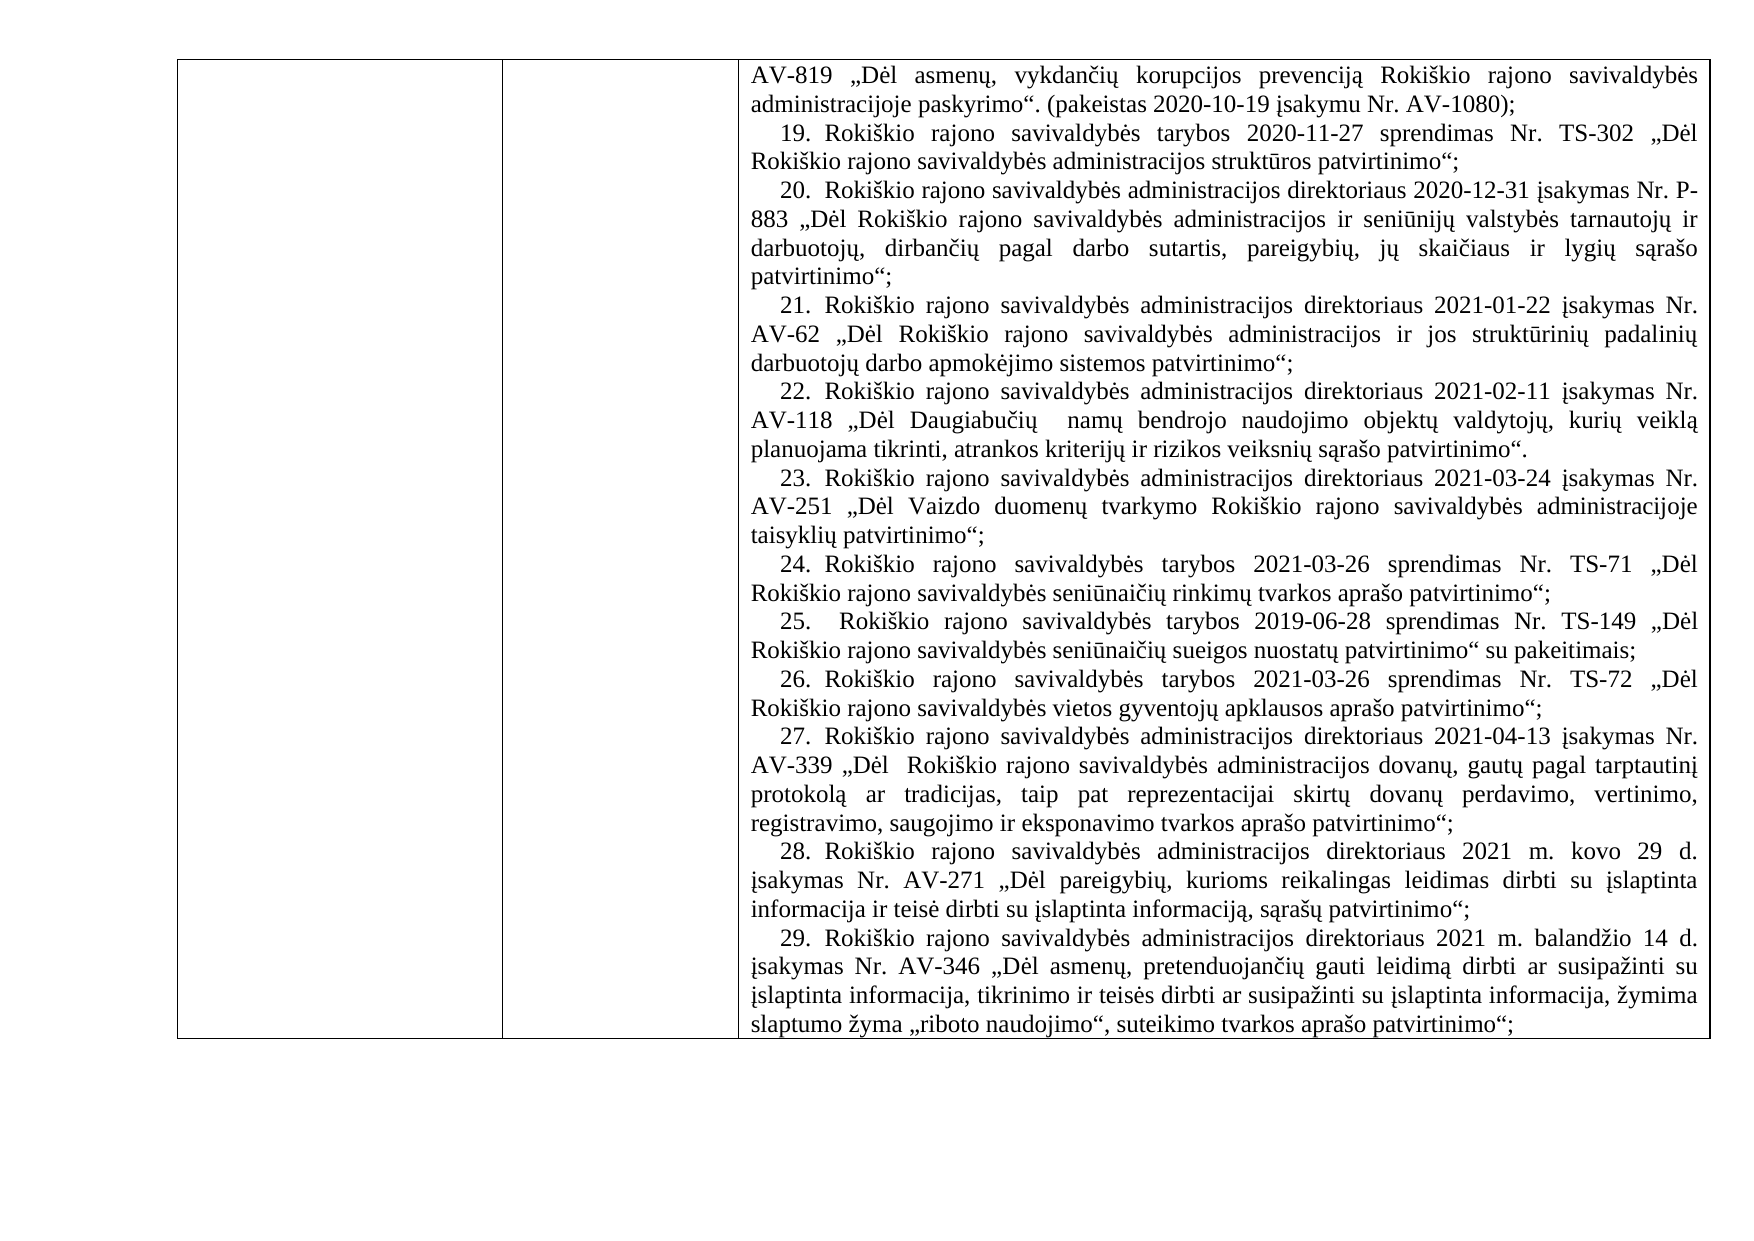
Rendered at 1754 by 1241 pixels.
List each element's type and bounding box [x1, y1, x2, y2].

table_cell [739, 60, 1709, 1038]
table_cell [178, 60, 502, 1038]
table_cell [503, 60, 738, 1038]
